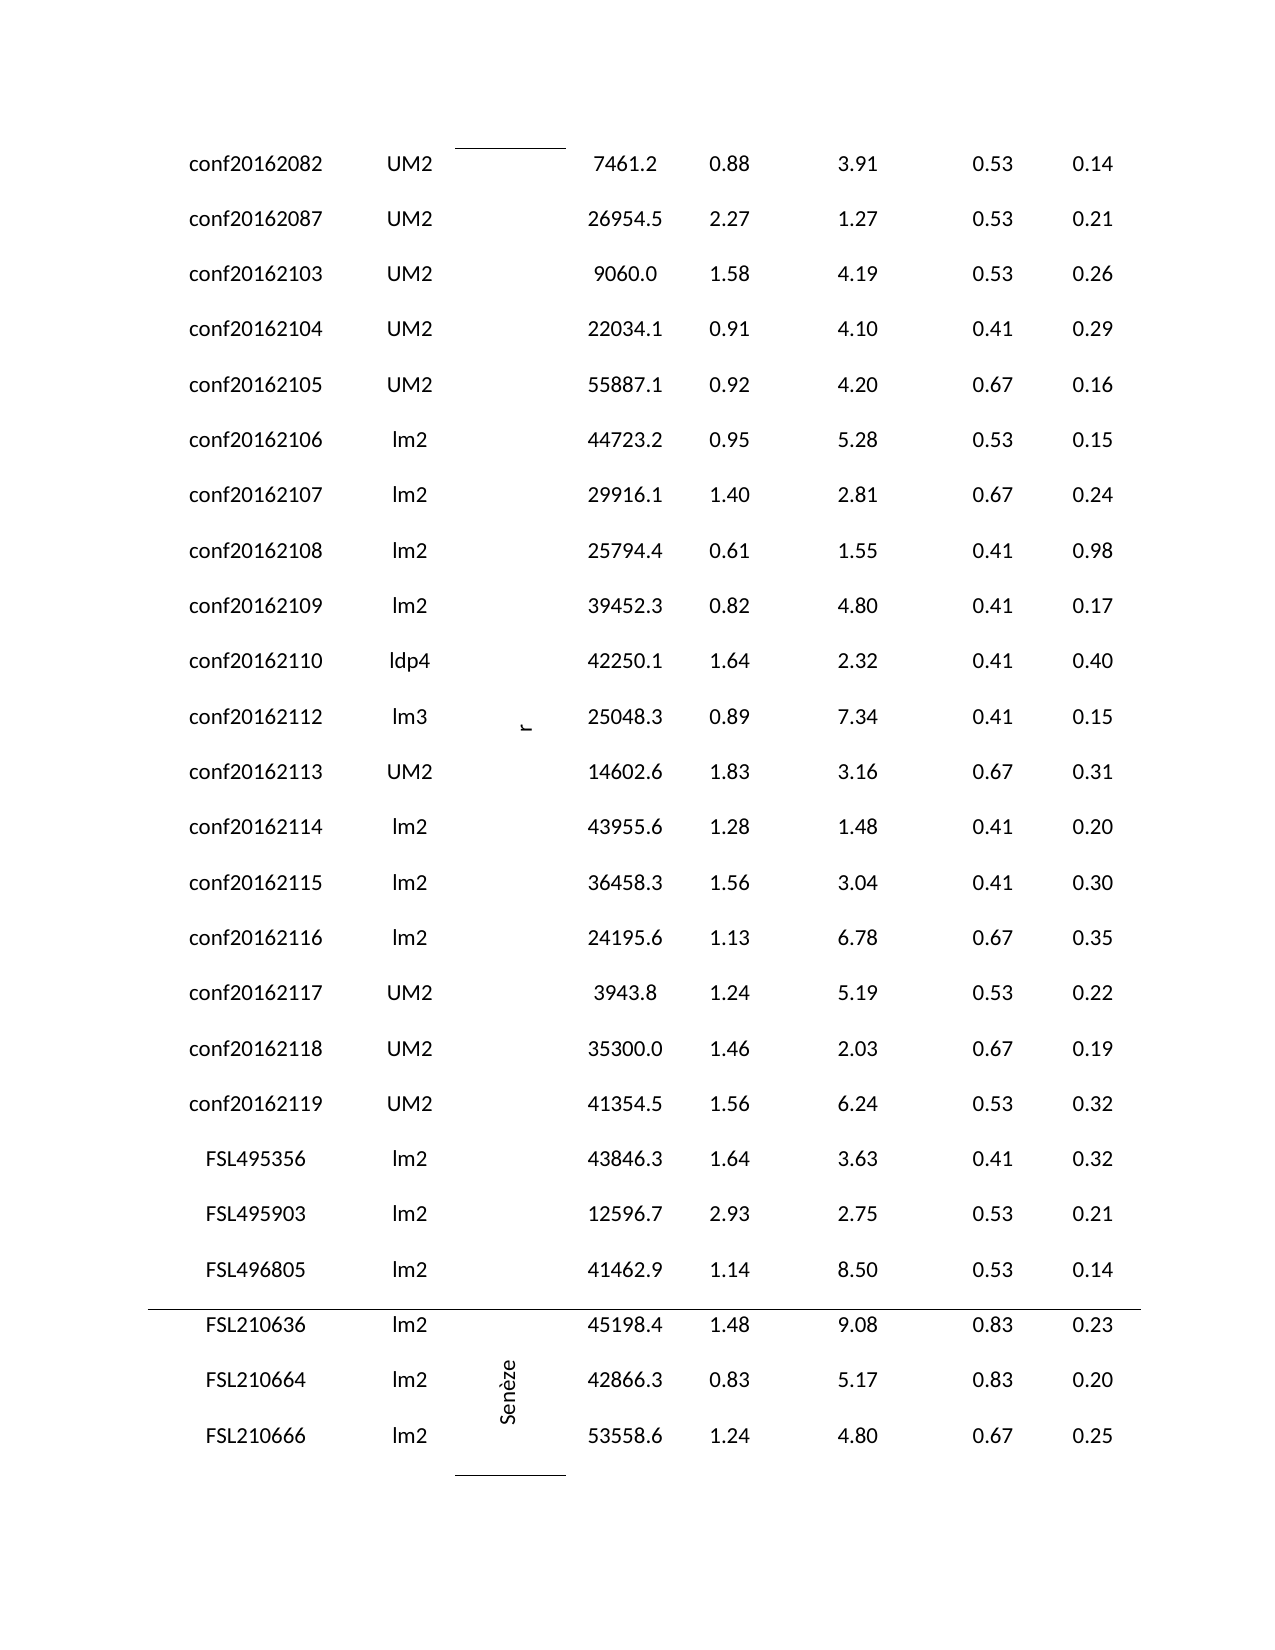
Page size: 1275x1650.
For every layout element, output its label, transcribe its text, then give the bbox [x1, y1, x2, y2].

table_cell 0.35 [1045, 922, 1141, 977]
table_cell 0.29 [1045, 314, 1141, 369]
table_cell conf20162108 [148, 535, 364, 590]
table_cell 0.67 [941, 756, 1045, 811]
table_cell 1.27 [775, 203, 941, 258]
table_cell conf20162114 [148, 811, 364, 867]
table_cell 0.53 [941, 1199, 1045, 1254]
table_cell 0.16 [1045, 369, 1141, 424]
table_cell 44723.2 [566, 424, 684, 479]
table_cell 0.41 [941, 590, 1045, 645]
table_cell 0.92 [684, 369, 774, 424]
table_cell 0.41 [941, 867, 1045, 922]
table_cell lm2 [364, 1420, 455, 1475]
table_cell 0.21 [1045, 203, 1141, 258]
table_cell 2.03 [775, 1033, 941, 1088]
table_cell 0.41 [941, 314, 1045, 369]
table_cell UM2 [364, 148, 455, 203]
table_cell conf20162118 [148, 1033, 364, 1088]
table_cell 2.27 [684, 203, 774, 258]
table_cell 0.83 [941, 1310, 1045, 1364]
table_cell 0.30 [1045, 867, 1141, 922]
table_cell 0.15 [1045, 424, 1141, 479]
table_cell 0.26 [1045, 258, 1141, 313]
table_cell 0.53 [941, 1088, 1045, 1143]
table_cell 1.46 [684, 1033, 774, 1088]
table_cell 1.48 [684, 1310, 774, 1364]
table_cell FSL495903 [148, 1199, 364, 1254]
table_cell 4.80 [775, 590, 941, 645]
table_cell 35300.0 [566, 1033, 684, 1088]
table_cell 25048.3 [566, 701, 684, 756]
table_cell 53558.6 [566, 1420, 684, 1475]
table_cell 3.91 [775, 148, 941, 203]
table_cell 0.31 [1045, 756, 1141, 811]
table_cell conf20162103 [148, 258, 364, 313]
table_cell 0.41 [941, 701, 1045, 756]
table_cell 5.28 [775, 424, 941, 479]
table_cell conf20162115 [148, 867, 364, 922]
table_cell 0.67 [941, 369, 1045, 424]
table_cell lm2 [364, 867, 455, 922]
table_cell 39452.3 [566, 590, 684, 645]
table_cell 0.40 [1045, 645, 1141, 701]
table_cell 0.22 [1045, 977, 1141, 1033]
table_cell 0.41 [941, 1143, 1045, 1198]
table_cell 3.16 [775, 756, 941, 811]
table_cell conf20162116 [148, 922, 364, 977]
table_cell FSL496805 [148, 1254, 364, 1309]
table_cell lm2 [364, 922, 455, 977]
table_cell 1.24 [684, 977, 774, 1033]
table_cell conf20162106 [148, 424, 364, 479]
table_cell 5.19 [775, 977, 941, 1033]
table_cell 0.14 [1045, 148, 1141, 203]
table_cell lm2 [364, 1254, 455, 1309]
table_cell 14602.6 [566, 756, 684, 811]
table_cell 55887.1 [566, 369, 684, 424]
table_cell 43846.3 [566, 1143, 684, 1198]
table_cell UM2 [364, 369, 455, 424]
table_cell 3943.8 [566, 977, 684, 1033]
table_cell 7461.2 [566, 148, 684, 203]
table_cell 12596.7 [566, 1199, 684, 1254]
table_cell 41354.5 [566, 1088, 684, 1143]
table_cell 0.32 [1045, 1143, 1141, 1198]
table_cell lm2 [364, 811, 455, 867]
table_cell 9.08 [775, 1310, 941, 1364]
table_cell lm2 [364, 590, 455, 645]
table_cell conf20162112 [148, 701, 364, 756]
table_cell lm2 [364, 480, 455, 535]
table_cell 0.67 [941, 1420, 1045, 1475]
table_cell 0.53 [941, 148, 1045, 203]
table_cell FSL210636 [148, 1310, 364, 1364]
table_cell conf20162110 [148, 645, 364, 701]
table_cell 2.93 [684, 1199, 774, 1254]
table_cell 0.67 [941, 1033, 1045, 1088]
table_cell lm3 [364, 701, 455, 756]
table_cell 0.25 [1045, 1420, 1141, 1475]
table_cell 41462.9 [566, 1254, 684, 1309]
table_cell FSL495356 [148, 1143, 364, 1198]
table_cell 2.75 [775, 1199, 941, 1254]
table_cell FSL210664 [148, 1365, 364, 1420]
table_cell 0.53 [941, 258, 1045, 313]
table_cell 8.50 [775, 1254, 941, 1309]
table_cell 1.56 [684, 1088, 774, 1143]
table_cell UM2 [364, 756, 455, 811]
table_cell 43955.6 [566, 811, 684, 867]
table_cell lm2 [364, 1143, 455, 1198]
table_cell 6.78 [775, 922, 941, 977]
table_cell 29916.1 [566, 480, 684, 535]
table_cell 0.21 [1045, 1199, 1141, 1254]
table_cell conf20162087 [148, 203, 364, 258]
table_cell 0.83 [684, 1365, 774, 1420]
table_cell 0.17 [1045, 590, 1141, 645]
table_cell 3.63 [775, 1143, 941, 1198]
table_cell 3.04 [775, 867, 941, 922]
table_cell 0.20 [1045, 811, 1141, 867]
table_cell 45198.4 [566, 1310, 684, 1364]
table_cell lm2 [364, 1199, 455, 1254]
table_cell UM2 [364, 977, 455, 1033]
table_cell 9060.0 [566, 258, 684, 313]
table_cell 36458.3 [566, 867, 684, 922]
table_cell 0.83 [941, 1365, 1045, 1420]
table_cell 4.10 [775, 314, 941, 369]
table_cell 0.67 [941, 922, 1045, 977]
table_cell 1.24 [684, 1420, 774, 1475]
table_cell 0.20 [1045, 1365, 1141, 1420]
table_cell 1.13 [684, 922, 774, 977]
table_cell UM2 [364, 203, 455, 258]
table_cell 42250.1 [566, 645, 684, 701]
table_cell UM2 [364, 314, 455, 369]
table_cell 0.32 [1045, 1088, 1141, 1143]
table_cell 0.24 [1045, 480, 1141, 535]
table_cell 2.32 [775, 645, 941, 701]
table_cell 1.58 [684, 258, 774, 313]
table_cell 24195.6 [566, 922, 684, 977]
table_cell 0.89 [684, 701, 774, 756]
table_cell 1.64 [684, 1143, 774, 1198]
table_cell lm2 [364, 535, 455, 590]
table_cell 0.19 [1045, 1033, 1141, 1088]
table_cell UM2 [364, 258, 455, 313]
table_cell conf20162109 [148, 590, 364, 645]
table_cell 1.48 [775, 811, 941, 867]
table_cell 0.67 [941, 480, 1045, 535]
table_cell 0.88 [684, 148, 774, 203]
table_cell lm2 [364, 424, 455, 479]
table_cell 0.53 [941, 203, 1045, 258]
table_cell 0.61 [684, 535, 774, 590]
table_cell lm2 [364, 1310, 455, 1364]
table_cell 7.34 [775, 701, 941, 756]
table_cell 0.53 [941, 977, 1045, 1033]
table_cell 1.56 [684, 867, 774, 922]
table_cell 2.81 [775, 480, 941, 535]
table_cell ldp4 [364, 645, 455, 701]
table_cell 6.24 [775, 1088, 941, 1143]
table_cell 5.17 [775, 1365, 941, 1420]
table_cell conf20162082 [148, 148, 364, 203]
table_cell 0.41 [941, 811, 1045, 867]
table_cell 0.41 [941, 645, 1045, 701]
table_cell Saint-Vallier [455, 149, 566, 1309]
table_cell conf20162119 [148, 1088, 364, 1143]
table_cell 26954.5 [566, 203, 684, 258]
table_cell lm2 [364, 1365, 455, 1420]
table_cell 1.55 [775, 535, 941, 590]
table_cell 4.19 [775, 258, 941, 313]
table_cell 1.14 [684, 1254, 774, 1309]
table_cell 1.40 [684, 480, 774, 535]
table_cell 1.28 [684, 811, 774, 867]
table_cell 4.80 [775, 1420, 941, 1475]
table_cell 4.20 [775, 369, 941, 424]
table_cell 25794.4 [566, 535, 684, 590]
table_cell conf20162117 [148, 977, 364, 1033]
table_cell conf20162107 [148, 480, 364, 535]
table_cell 0.15 [1045, 701, 1141, 756]
table_cell 0.14 [1045, 1254, 1141, 1309]
table_cell 1.64 [684, 645, 774, 701]
table_cell UM2 [364, 1033, 455, 1088]
table_cell 0.53 [941, 1254, 1045, 1309]
table_cell 22034.1 [566, 314, 684, 369]
table_cell 0.41 [941, 535, 1045, 590]
table_cell 0.95 [684, 424, 774, 479]
table_cell 0.98 [1045, 535, 1141, 590]
table_cell 0.53 [941, 424, 1045, 479]
table_cell conf20162113 [148, 756, 364, 811]
table_cell 42866.3 [566, 1365, 684, 1420]
table_cell 0.23 [1045, 1310, 1141, 1364]
table_cell conf20162104 [148, 314, 364, 369]
table_cell FSL210666 [148, 1420, 364, 1475]
table_cell UM2 [364, 1088, 455, 1143]
table_cell conf20162105 [148, 369, 364, 424]
table_cell 1.83 [684, 756, 774, 811]
table_cell 0.91 [684, 314, 774, 369]
table_cell 0.82 [684, 590, 774, 645]
table_cell Senèze [455, 1310, 566, 1475]
